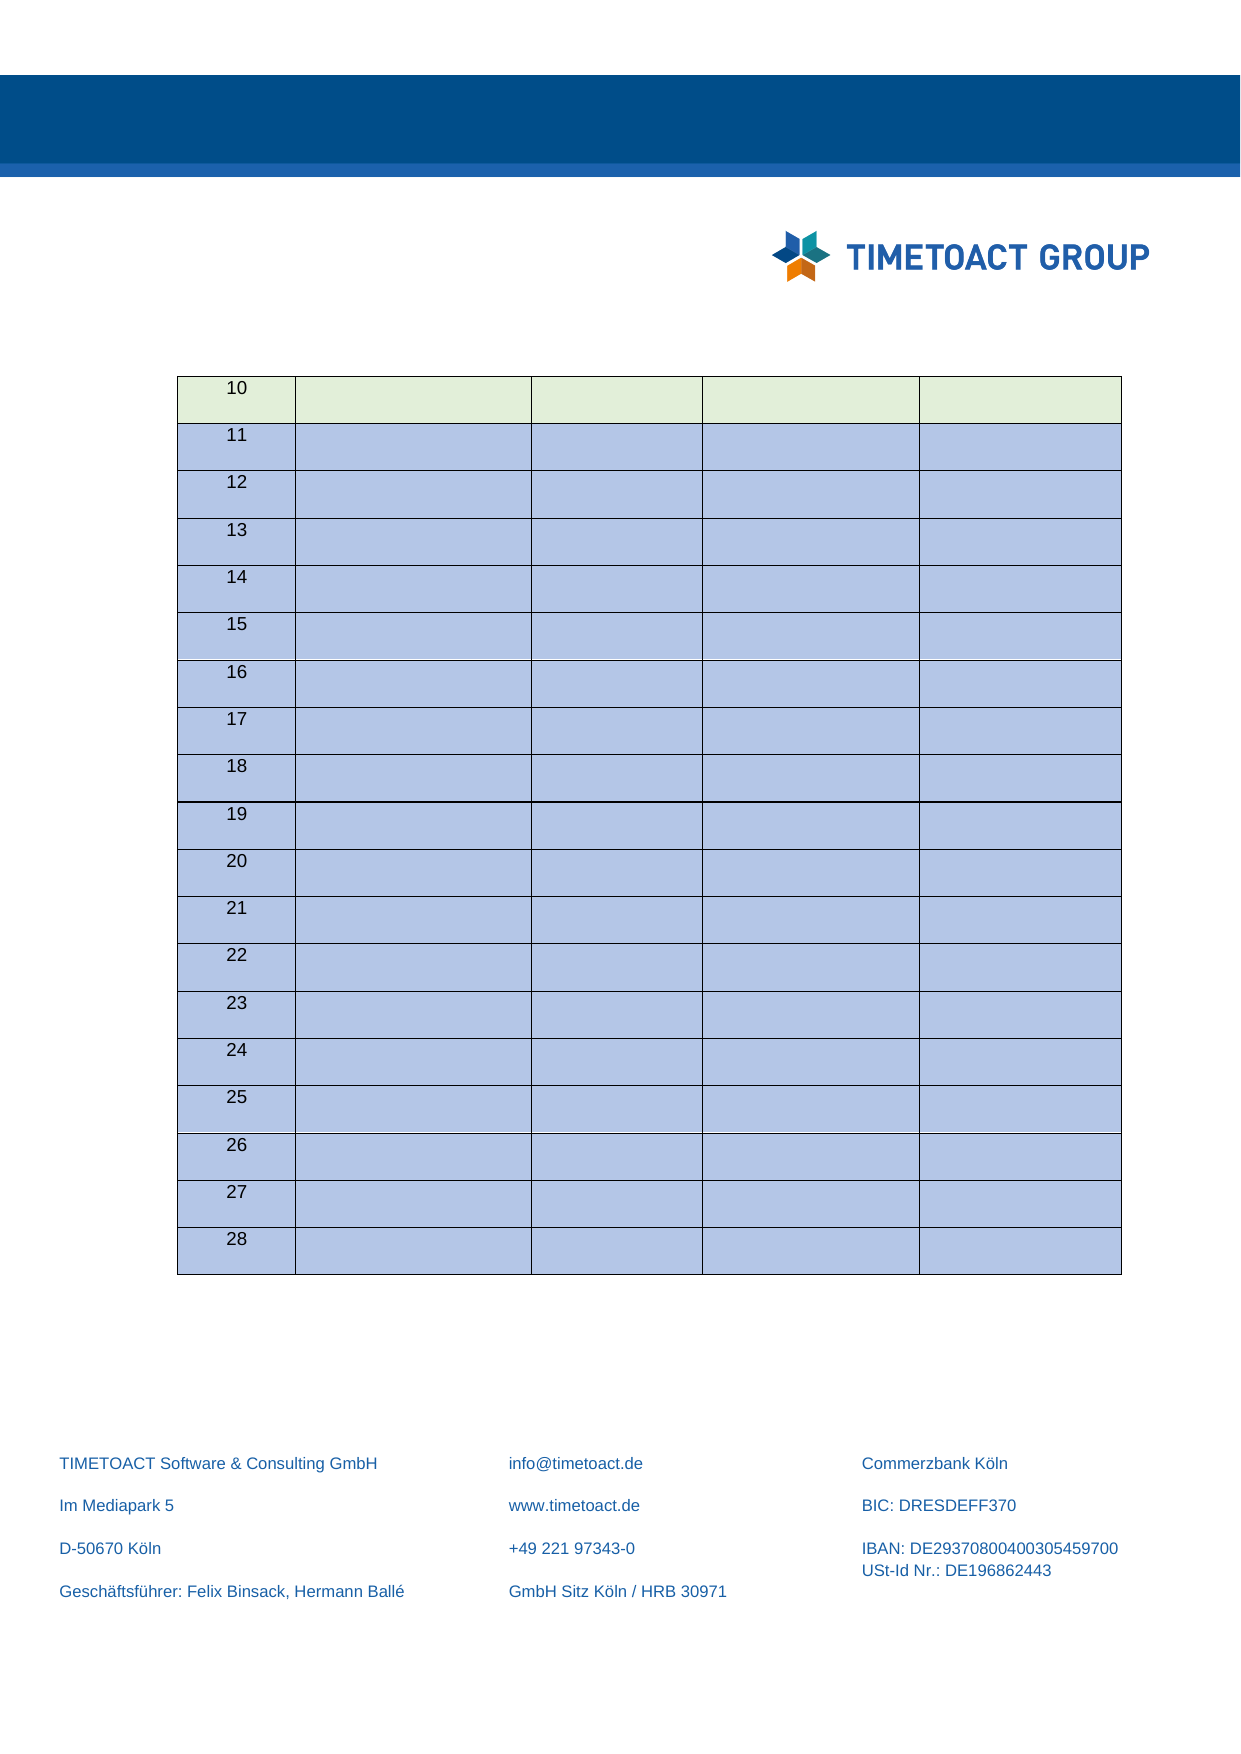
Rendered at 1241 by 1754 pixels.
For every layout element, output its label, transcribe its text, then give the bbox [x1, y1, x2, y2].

table_cell [703, 519, 919, 565]
table_cell [920, 471, 1121, 518]
table_cell 22 [178, 944, 295, 991]
table_cell [920, 377, 1121, 423]
table_cell [920, 803, 1121, 849]
table_cell [920, 519, 1121, 565]
table_cell [703, 1086, 919, 1132]
table_cell [296, 1228, 531, 1274]
table_cell [920, 1181, 1121, 1227]
table_cell 13 [178, 519, 295, 565]
table_cell [703, 708, 919, 754]
table_cell 20 [178, 850, 295, 896]
table_cell [703, 1181, 919, 1227]
table_cell [296, 992, 531, 1038]
table_cell 18 [178, 755, 295, 801]
table_cell [296, 661, 531, 707]
table_cell [532, 1228, 702, 1274]
table_cell [920, 708, 1121, 754]
table_cell [703, 566, 919, 612]
table_cell [920, 1134, 1121, 1180]
picture [0, 75, 1241, 282]
table_cell [532, 566, 702, 612]
table_cell [703, 850, 919, 896]
table_cell [532, 519, 702, 565]
table_cell [296, 803, 531, 849]
table_cell 28 [178, 1228, 295, 1274]
table_cell [920, 944, 1121, 991]
table_cell [296, 850, 531, 896]
table_cell [703, 471, 919, 518]
table_cell [532, 471, 702, 518]
table_cell [703, 803, 919, 849]
table_cell 24 [178, 1039, 295, 1085]
table_cell [703, 992, 919, 1038]
table_cell 10 [178, 377, 295, 423]
table_cell [532, 613, 702, 659]
table_cell [532, 944, 702, 991]
table_cell 23 [178, 992, 295, 1038]
table_cell 14 [178, 566, 295, 612]
table_cell 11 [178, 424, 295, 470]
table_cell 16 [178, 661, 295, 707]
table_cell [532, 850, 702, 896]
table_cell [296, 613, 531, 659]
table_cell [532, 992, 702, 1038]
table_cell [532, 1181, 702, 1227]
table_cell 21 [178, 897, 295, 943]
table_cell [296, 566, 531, 612]
table_cell 26 [178, 1134, 295, 1180]
table_cell [296, 424, 531, 470]
table_cell [296, 1181, 531, 1227]
table_cell [532, 803, 702, 849]
table_cell [703, 1039, 919, 1085]
table_cell [920, 424, 1121, 470]
table_cell [532, 755, 702, 801]
table_cell [920, 755, 1121, 801]
table_cell 25 [178, 1086, 295, 1132]
table_cell [296, 708, 531, 754]
table_cell [296, 1039, 531, 1085]
table_cell [296, 755, 531, 801]
table_cell [532, 1086, 702, 1132]
table_cell 15 [178, 613, 295, 659]
table_cell [703, 897, 919, 943]
table_cell [532, 1134, 702, 1180]
table_cell [532, 377, 702, 423]
table_cell [920, 897, 1121, 943]
table_cell [920, 566, 1121, 612]
table_cell [920, 661, 1121, 707]
table_cell [920, 1039, 1121, 1085]
table_cell 27 [178, 1181, 295, 1227]
table_cell [703, 755, 919, 801]
table_cell [703, 613, 919, 659]
table_cell [296, 944, 531, 991]
table_cell [532, 661, 702, 707]
table_cell [703, 1228, 919, 1274]
table_cell [296, 897, 531, 943]
table_cell [703, 944, 919, 991]
table_cell [703, 1134, 919, 1180]
table_cell [532, 1039, 702, 1085]
table_cell 19 [178, 803, 295, 849]
table_cell [532, 708, 702, 754]
table_cell [920, 850, 1121, 896]
table_cell [703, 424, 919, 470]
table_cell [703, 661, 919, 707]
table_cell [920, 1086, 1121, 1132]
table_cell [532, 897, 702, 943]
table_cell [296, 1134, 531, 1180]
table_cell [920, 1228, 1121, 1274]
table_cell 17 [178, 708, 295, 754]
table_cell [920, 992, 1121, 1038]
table_cell 12 [178, 471, 295, 518]
table_cell [703, 377, 919, 423]
table_cell [296, 471, 531, 518]
table_cell [296, 377, 531, 423]
table_cell [296, 519, 531, 565]
table_cell [532, 424, 702, 470]
table_cell [920, 613, 1121, 659]
table_cell [296, 1086, 531, 1132]
